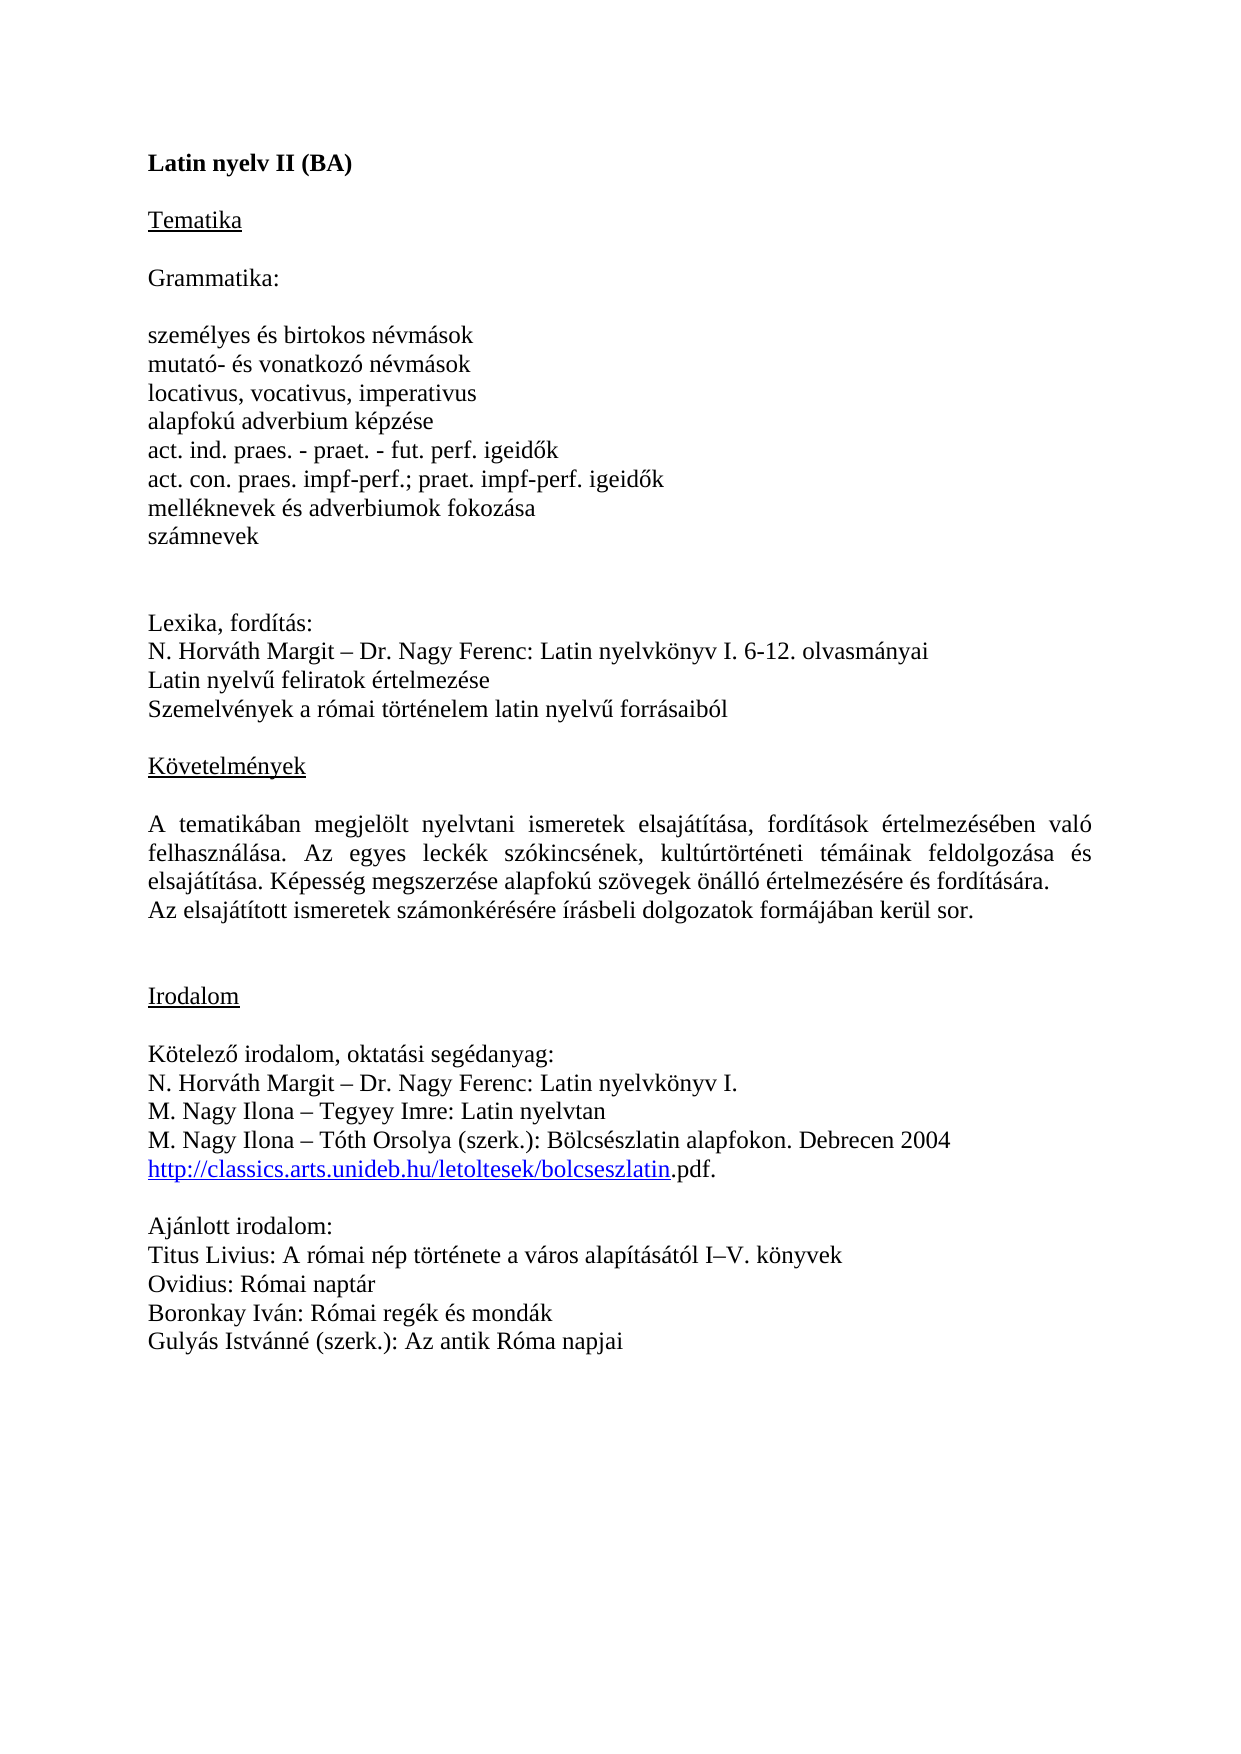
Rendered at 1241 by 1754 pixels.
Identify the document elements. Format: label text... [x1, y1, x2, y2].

text A tematikában megjelölt nyelvtani ismeretek elsajátítása, fordítások értelmezésében való felhasználása. Az egyes leckék szókincsének, kultúrtörténeti témáinak feldolgozása és elsajátítása. Képesség megszerzése alapfokú szövegek önálló értelmezésére és fordítására. [148, 809, 1093, 895]
text Ajánlott irodalom: [148, 1211, 1093, 1240]
text Az elsajátított ismeretek számonkérésére írásbeli dolgozatok formájában kerül sor. [148, 895, 1093, 924]
text mutató- és vonatkozó névmások [148, 349, 1093, 378]
text Kötelező irodalom, oktatási segédanyag: [148, 1039, 1093, 1068]
text melléknevek és adverbiumok fokozása [148, 493, 1093, 521]
text személyes és birtokos névmások [148, 320, 1093, 349]
text számnevek [148, 521, 1093, 550]
text alapfokú adverbium képzése [148, 406, 1093, 435]
text Grammatika: [148, 263, 1093, 291]
text Titus Livius: A római nép története a város alapításától I–V. könyvek [148, 1240, 1093, 1269]
text http://classics.arts.unideb.hu/letoltesek/bolcseszlatin.pdf. [148, 1154, 1058, 1183]
text Tematika [148, 205, 1093, 234]
text Ovidius: Római naptár [148, 1269, 1093, 1298]
text N. Horváth Margit – Dr. Nagy Ferenc: Latin nyelvkönyv I. 6-12. olvasmányai [148, 636, 1093, 665]
text Gulyás Istvánné (szerk.): Az antik Róma napjai [148, 1326, 1093, 1355]
text Követelmények [148, 751, 1093, 780]
text locativus, vocativus, imperativus [148, 378, 1093, 406]
text Latin nyelv II (BA) [148, 148, 1093, 176]
text Irodalom [148, 981, 1093, 1010]
text N. Horváth Margit – Dr. Nagy Ferenc: Latin nyelvkönyv I. [148, 1068, 1093, 1096]
text M. Nagy Ilona – Tóth Orsolya (szerk.): Bölcsészlatin alapfokon. Debrecen 2004 [148, 1125, 1058, 1154]
text Boronkay Iván: Római regék és mondák [148, 1298, 1093, 1326]
text Lexika, fordítás: [148, 608, 1093, 636]
text act. ind. praes. - praet. - fut. perf. igeidők [148, 435, 1093, 464]
text Latin nyelvű feliratok értelmezése [148, 665, 1093, 694]
text Szemelvények a római történelem latin nyelvű forrásaiból [148, 694, 1093, 723]
text M. Nagy Ilona – Tegyey Imre: Latin nyelvtan [148, 1096, 1093, 1125]
text act. con. praes. impf-perf.; praet. impf-perf. igeidők [148, 464, 1093, 493]
